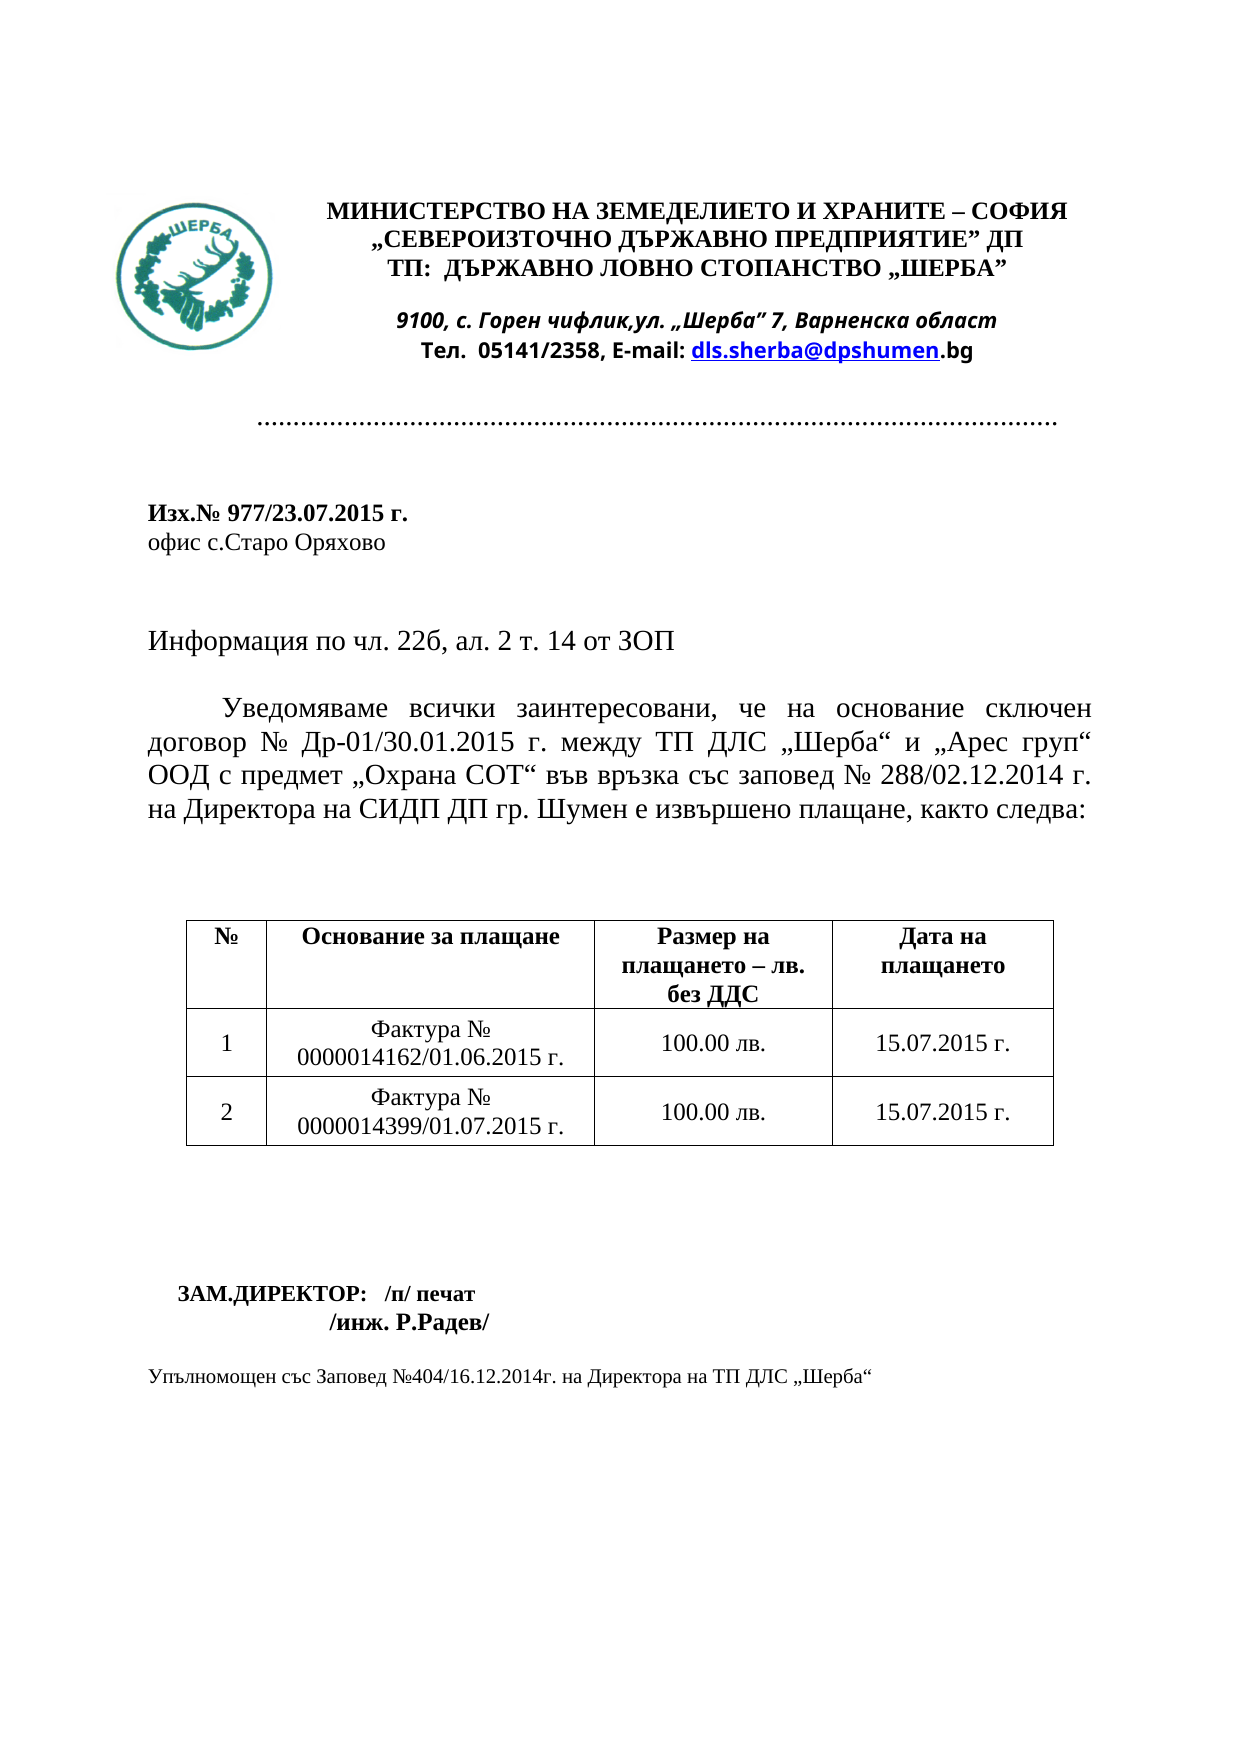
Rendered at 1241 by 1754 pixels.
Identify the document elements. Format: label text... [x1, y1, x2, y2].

picture [104, 193, 283, 356]
table_header Размер на плащането – лв. без ДДС [595, 921, 832, 1007]
text ЗАМ.ДИРЕКТОР: /п/ печат [148, 1280, 1093, 1307]
table_cell 2 [187, 1077, 266, 1145]
table_cell 1 [187, 1009, 266, 1076]
text Упълномощен със Заповед №404/16.12.2014г. на Директора на ТП ДЛС „Шерба“ [148, 1364, 1093, 1388]
table_cell Фактура № 0000014162/01.06.2015 г. [267, 1009, 594, 1076]
table_header Основание за плащане [267, 921, 594, 1007]
text Уведомяваме всички заинтересовани, че на основание сключен договор № Др-01/30.01.2015 г. между ТП ДЛС „Шерба“ и „Арес груп“ ООД с предмет „Охрана СОТ“ във връзка със заповед № 288/02.12.2014 г. на Директора на СИДП ДП гр. Шумен е извършено плащане, както следва: [148, 690, 1093, 824]
text офис с.Старо Оряхово [148, 527, 1093, 556]
text Тел. 05141/2358, Е-mail: dls.sherba@dpshumen.bg [148, 334, 1093, 364]
text .............................................................................................................. [148, 398, 1093, 431]
table_cell Фактура № 0000014399/01.07.2015 г. [267, 1077, 594, 1145]
table_cell 100.00 лв. [595, 1009, 832, 1076]
text /инж. Р.Радев/ [177, 1307, 1093, 1335]
text Информация по чл. 22б, ал. 2 т. 14 от ЗОП [148, 623, 1093, 657]
table_cell 15.07.2015 г. [833, 1009, 1053, 1076]
text ТП: ДЪРЖАВНО ЛОВНО СТОПАНСТВО „ШЕРБА” [283, 253, 1093, 282]
text МИНИСТЕРСТВО НА ЗЕМЕДЕЛИЕТО И ХРАНИТЕ – СОФИЯ [283, 196, 1093, 224]
text Изх.№ 977/23.07.2015 г. [148, 498, 1093, 527]
text „СЕВЕРОИЗТОЧНО ДЪРЖАВНО ПРЕДПРИЯТИЕ” ДП [283, 224, 1093, 253]
table_cell 100.00 лв. [595, 1077, 832, 1145]
table_header Дата на плащането [833, 921, 1053, 1007]
table_cell 15.07.2015 г. [833, 1077, 1053, 1145]
table_header № [187, 921, 266, 1007]
text 9100, с. Горен чифлик,ул. „Шерба” 7, Варненска област [283, 305, 1093, 334]
